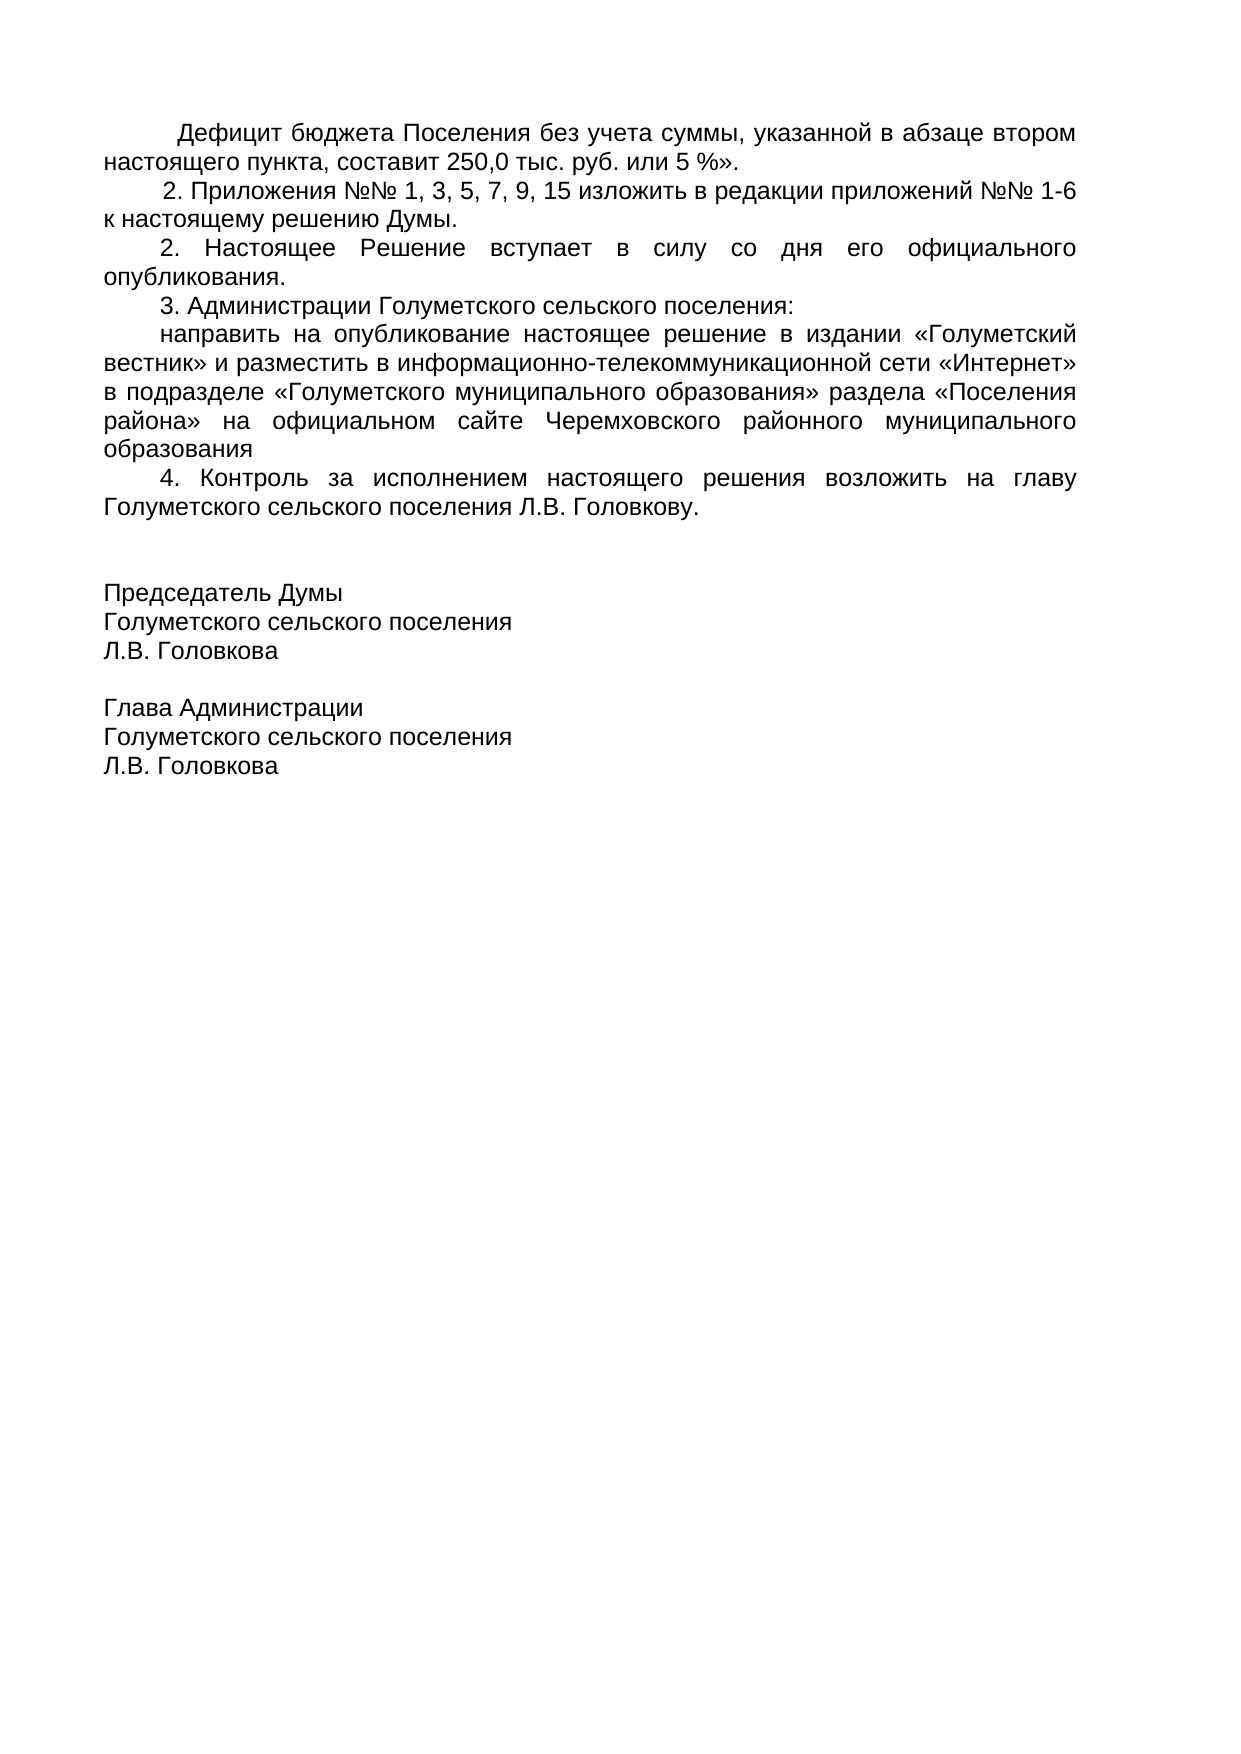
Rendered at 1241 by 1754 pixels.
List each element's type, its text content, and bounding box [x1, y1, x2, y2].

text Л.В. Головкова [103, 636, 1078, 664]
text 4. Контроль за исполнением настоящего решения возложить на главу Голуметского сельского поселения Л.В. Головкову. [103, 463, 1078, 521]
text 2. Приложения №№ 1, 3, 5, 7, 9, 15 изложить в редакции приложений №№ 1-6 к настоящему решению Думы. [103, 176, 1078, 233]
text Председатель Думы [103, 578, 1078, 607]
text Л.В. Головкова [103, 751, 1078, 779]
text Глава Администрации [103, 693, 1078, 722]
text Голуметского сельского поселения [103, 722, 1078, 751]
text 2. Настоящее Решение вступает в силу со дня его официального опубликования. [103, 233, 1078, 291]
text 3. Администрации Голуметского сельского поселения: [103, 291, 1078, 319]
text Голуметского сельского поселения [103, 607, 1078, 636]
text Дефицит бюджета Поселения без учета суммы, указанной в абзаце втором настоящего пункта, составит 250,0 тыс. руб. или 5 %». [103, 118, 1078, 176]
text направить на опубликование настоящее решение в издании «Голуметский вестник» и разместить в информационно-телекоммуникационной сети «Интернет» в подразделе «Голуметского муниципального образования» раздела «Поселения района» на официальном сайте Черемховского районного муниципального образования [103, 319, 1078, 463]
